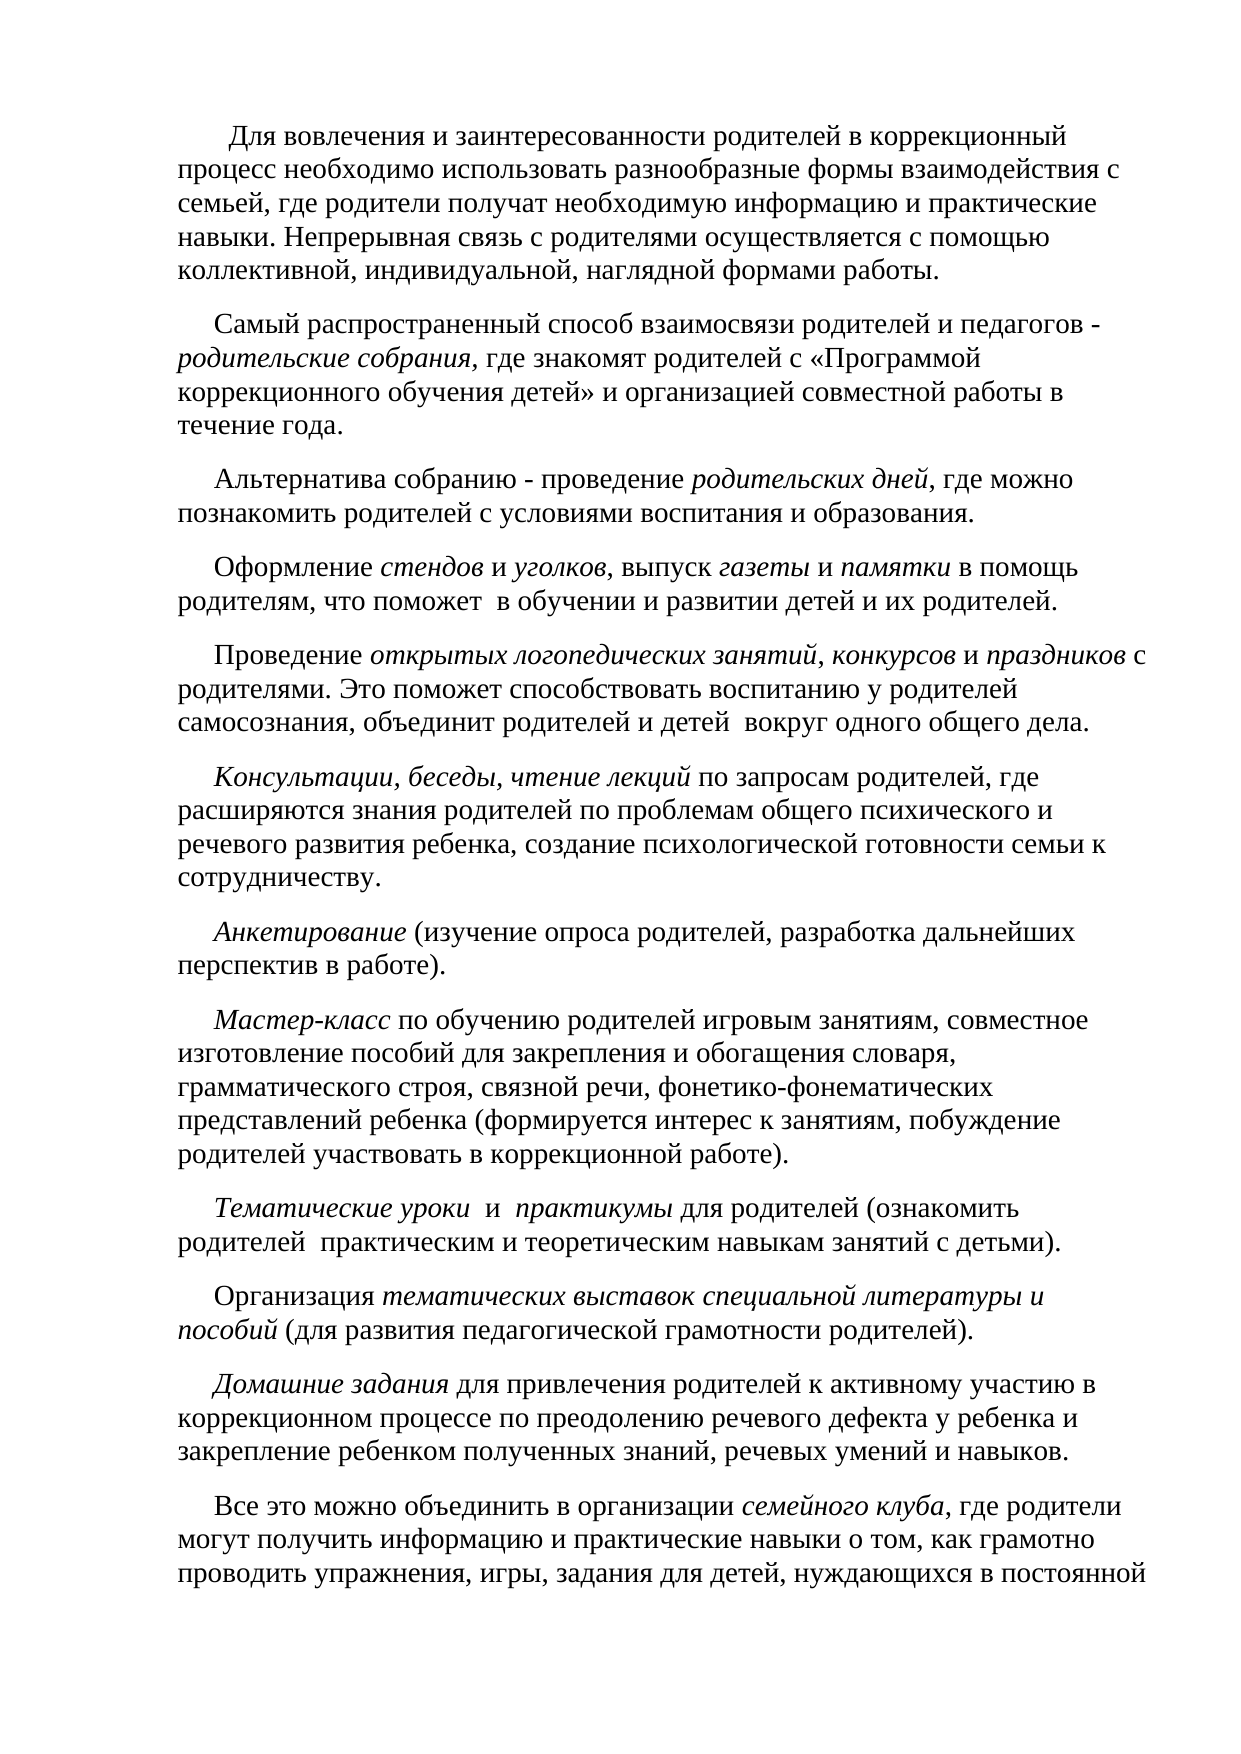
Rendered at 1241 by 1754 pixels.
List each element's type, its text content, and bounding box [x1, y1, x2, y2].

text Альтернатива собранию - проведение родительских дней, где можно познакомить родителей с условиями воспитания и образования. [177, 462, 1152, 529]
text Анкетирование (изучение опроса родителей, разработка дальнейших перспектив в работе). [177, 914, 1152, 981]
text Домашние задания для привлечения родителей к активному участию в коррекционном процессе по преодолению речевого дефекта у ребенка и закрепление ребенком полученных знаний, речевых умений и навыков. [177, 1366, 1152, 1467]
text Мастер-класс по обучению родителей игровым занятиям, совместное изготовление пособий для закрепления и обогащения словаря, грамматического строя, связной речи, фонетико-фонематических представлений ребенка (формируется интерес к занятиям, побуждение родителей участвовать в коррекционной работе). [177, 1002, 1152, 1169]
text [177, 1488, 1152, 1588]
text Организация тематических выставок специальной литературы и пособий (для развития педагогической грамотности родителей). [177, 1278, 1152, 1345]
text Оформление стендов и уголков, выпуск газеты и памятки в помощь родителям, что поможет в обучении и развитии детей и их родителей. [177, 549, 1152, 617]
text Тематические уроки и практикумы для родителей (ознакомить родителей практическим и теоретическим навыкам занятий с детьми). [177, 1190, 1152, 1257]
text Для вовлечения и заинтересованности родителей в коррекционный процесс необходимо использовать разнообразные формы взаимодействия с семьей, где родители получат необходимую информацию и практические навыки. Непрерывная связь с родителями осуществляется с помощью коллективной, индивидуальной, наглядной формами работы. [177, 118, 1152, 286]
text Консультации, беседы, чтение лекций по запросам родителей, где расширяются знания родителей по проблемам общего психического и речевого развития ребенка, создание психологической готовности семьи к сотрудничеству. [177, 759, 1152, 893]
text Самый распространенный способ взаимосвязи родителей и педагогов - родительские собрания, где знакомят родителей с «Программой коррекционного обучения детей» и организацией совместной работы в течение года. [177, 307, 1152, 441]
text Проведение открытых логопедических занятий, конкурсов и праздников с родителями. Это поможет способствовать воспитанию у родителей самосознания, объединит родителей и детей вокруг одного общего дела. [177, 637, 1152, 738]
